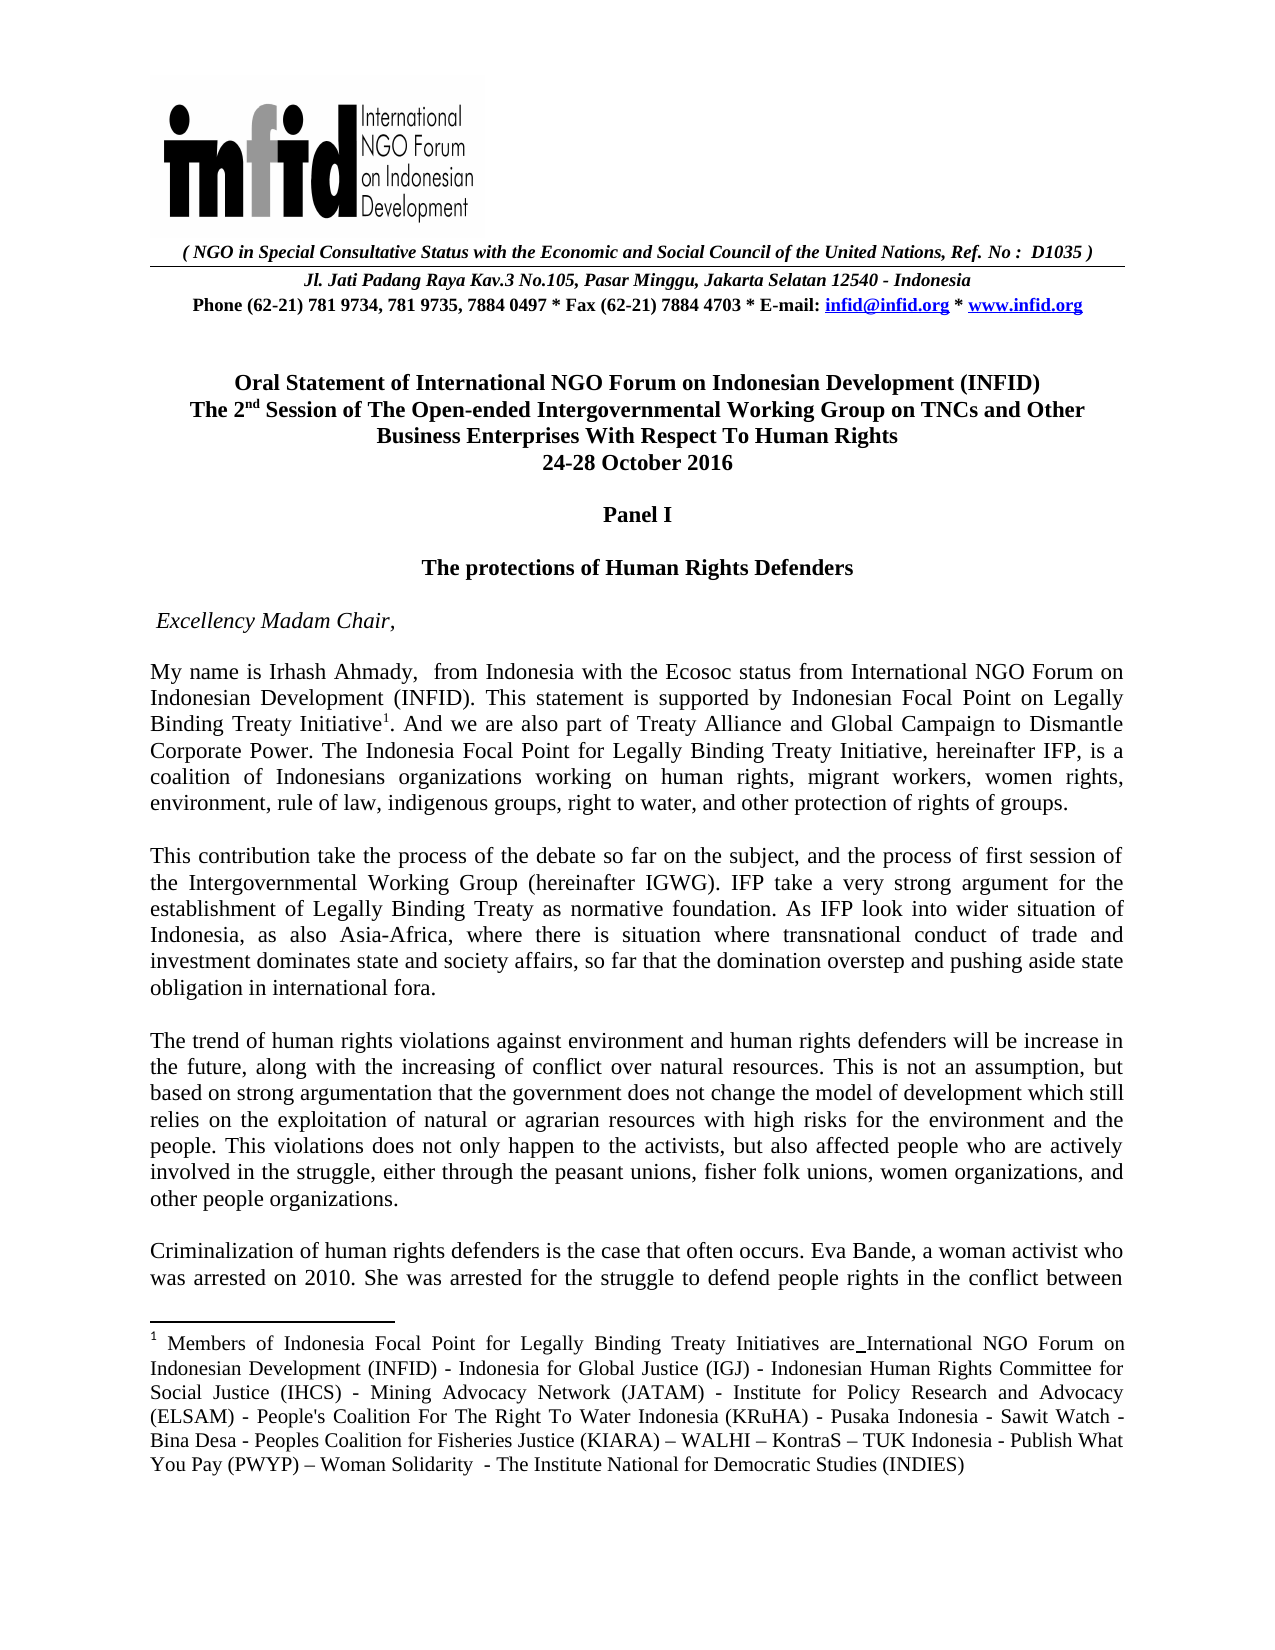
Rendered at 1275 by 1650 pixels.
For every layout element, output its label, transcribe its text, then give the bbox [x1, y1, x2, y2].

text This contribution take the process of the debate so far on the subject, and the process of first session of the Intergovernmental Working Group (hereinafter IGWG). IFP take a very strong argument for the establishment of Legally Binding Treaty as normative foundation. As IFP look into wider situation of Indonesia, as also Asia-Africa, where there is situation where transnational conduct of trade and investment dominates state and society affairs, so far that the domination overstep and pushing aside state obligation in international fora. [150, 843, 1125, 1001]
text Panel I [150, 502, 1125, 528]
text 24-28 October 2016 [150, 449, 1125, 476]
text The protections of Human Rights Defenders [150, 555, 1125, 581]
picture [150, 75, 485, 238]
text The 2nd Session of The Open-ended Intergovernmental Working Group on TNCs and Other Business Enterprises With Respect To Human Rights [150, 397, 1125, 449]
text Oral Statement of International NGO Forum on Indonesian Development (INFID) [150, 370, 1125, 397]
text My name is Irhash Ahmady, from Indonesia with the Ecosoc status from International NGO Forum on Indonesian Development (INFID). This statement is supported by Indonesian Focal Point on Legally Binding Treaty Initiative. And we are also part of Treaty Alliance and Global Campaign to Dismantle Corporate Power. The Indonesia Focal Point for Legally Binding Treaty Initiative, hereinafter IFP, is a coalition of Indonesians organizations working on human rights, migrant workers, women rights, environment, rule of law, indigenous groups, right to water, and other protection of rights of groups. [150, 659, 1125, 817]
text Excellency Madam Chair, [150, 608, 1125, 634]
text The trend of human rights violations against environment and human rights defenders will be increase in the future, along with the increasing of conflict over natural resources. This is not an assumption, but based on strong argumentation that the government does not change the model of development which still relies on the exploitation of natural or agrarian resources with high risks for the environment and the people. This violations does not only happen to the activists, but also affected people who are actively involved in the struggle, either through the peasant unions, fisher folk unions, women organizations, and other people organizations. [150, 1028, 1125, 1212]
